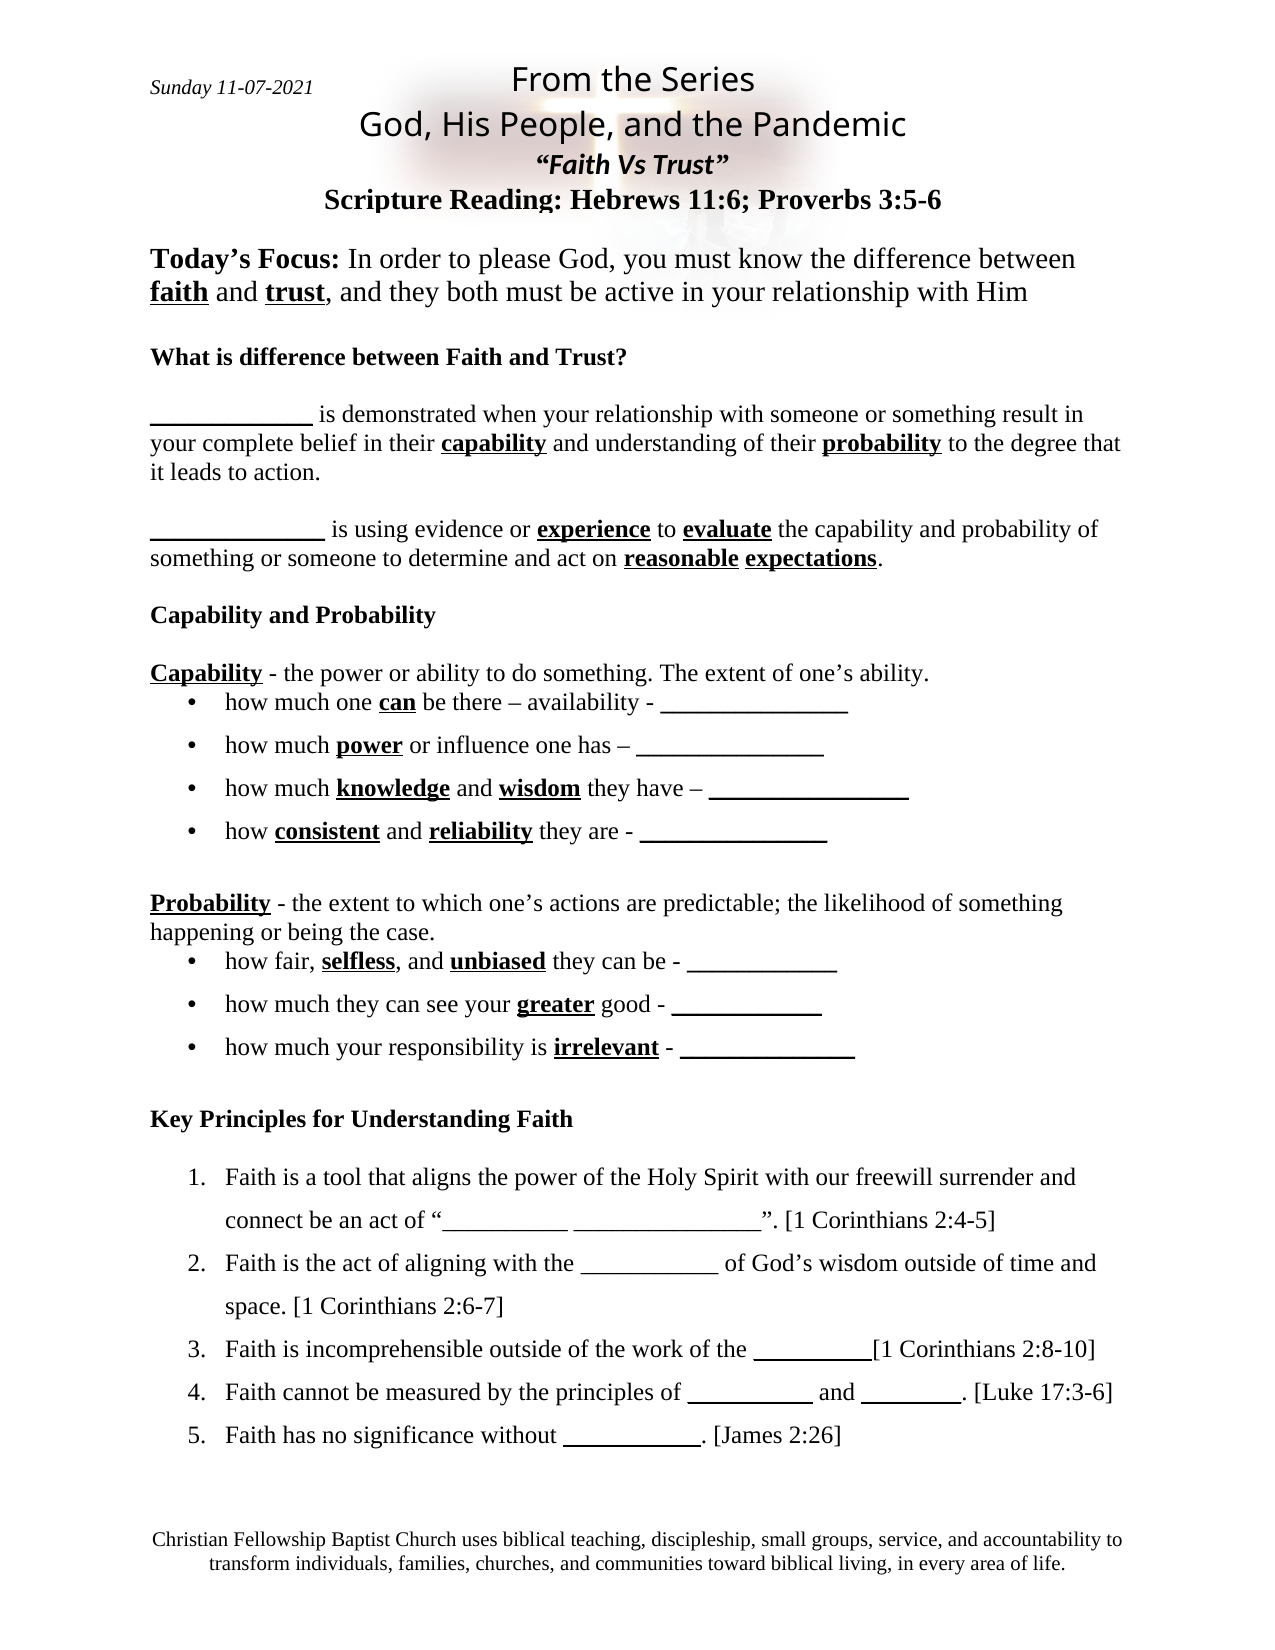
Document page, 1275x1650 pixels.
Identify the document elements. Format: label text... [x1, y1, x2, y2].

text Probability - the extent to which one’s actions are predictable; the likelihood of something happening or being the case. [150, 888, 1125, 946]
list Faith has no significance without ___________. [James 2:26] [187, 1421, 1125, 1449]
list how much they can see your greater good - ____________ [187, 989, 1125, 1018]
list how much your responsibility is irrelevant - ______________ [187, 1032, 1125, 1061]
list Faith is incomprehensible outside of the work of the _________ [1 Corinthians 2:8-10] [187, 1334, 1125, 1363]
text _____________ is demonstrated when your relationship with someone or something result in your complete belief in their capability and understanding of their probability to the degree that it leads to action. [150, 399, 1125, 485]
text Key Principles for Understanding Faith [150, 1104, 1125, 1133]
list how fair, selfless, and unbiased they can be - ____________ [187, 946, 1125, 975]
list Faith is the act of aligning with the ___________ of God’s wisdom outside of time and space. [1 Corinthians 2:6-7] [187, 1248, 1125, 1320]
list Faith is a tool that aligns the power of the Holy Spirit with our freewill surrender and connect be an act of “__________ _______________”. [1 Corinthians 2:4-5] [187, 1162, 1125, 1234]
list how much one can be there – availability - _______________ [187, 687, 1125, 716]
text Capability - the power or ability to do something. The extent of one’s ability. [150, 658, 1125, 687]
list how consistent and reliability they are - _______________ [187, 816, 1125, 845]
text Today’s Focus: In order to please God, you must know the difference between faith and trust, and they both must be active in your relationship with Him [150, 241, 1125, 308]
text Capability and Probability [150, 600, 1125, 629]
list Faith cannot be measured by the principles of __________ and ________. [Luke 17:3-6] [187, 1377, 1125, 1406]
text ______________ is using evidence or experience to evaluate the capability and probability of something or someone to determine and act on reasonable expectations. [150, 514, 1125, 572]
list how much power or influence one has – _______________ [187, 730, 1125, 759]
text What is difference between Faith and Trust? [150, 342, 1125, 370]
list how much knowledge and wisdom they have – ________________ [187, 773, 1125, 802]
